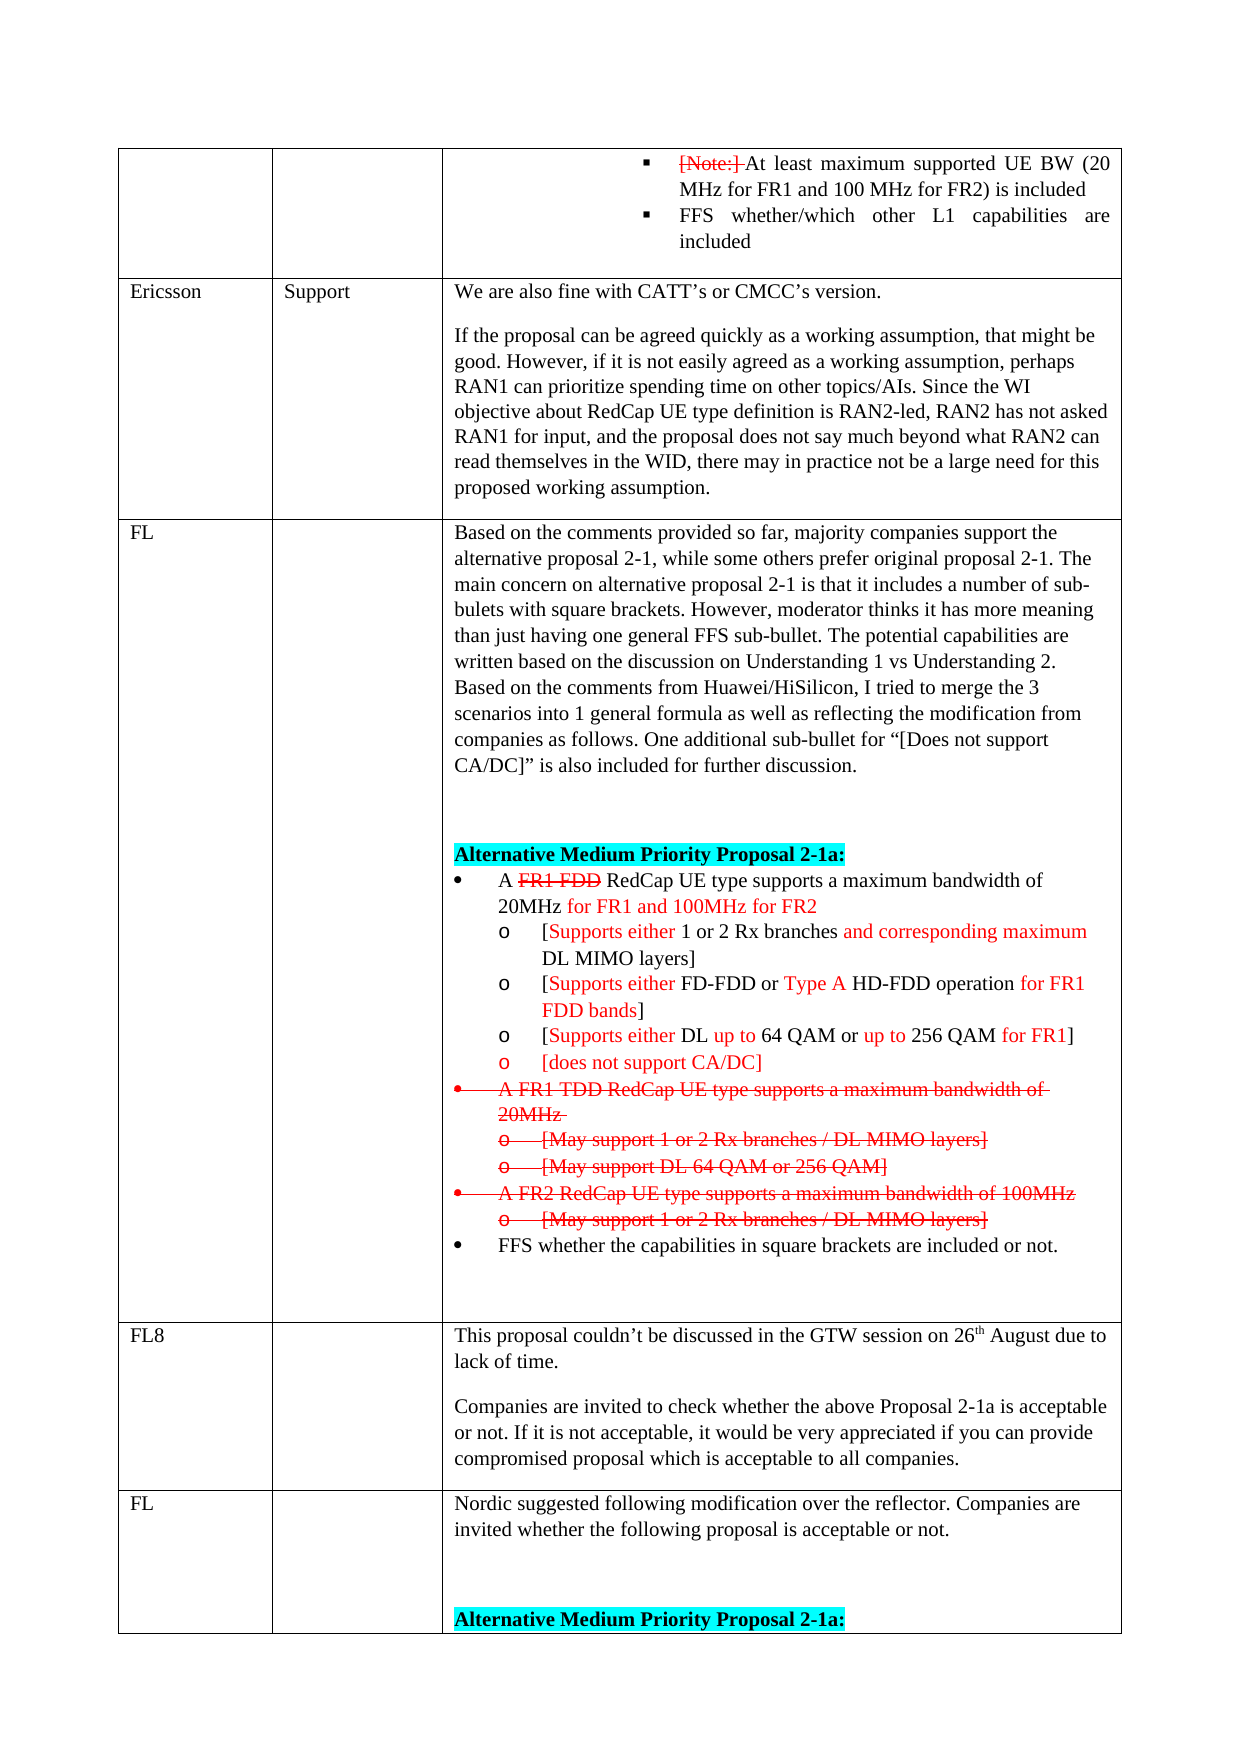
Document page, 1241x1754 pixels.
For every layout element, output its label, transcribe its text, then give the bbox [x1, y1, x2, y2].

table_cell LG [119, 149, 272, 278]
table_cell We are also fine with CATT’s or CMCC’s version. If the proposal can be agreed quickly as a working assumption, that might be good. However, if it is not easily agreed as a working assumption, perhaps RAN1 can prioritize spending time on other topics/AIs. Since the WI objective about RedCap UE type definition is RAN2-led, RAN2 has not asked RAN1 for input, and the proposal does not say much beyond what RAN2 can read themselves in the WID, there may in practice not be a large need for this proposed working assumption. [443, 279, 1121, 518]
table_cell Ericsson [119, 279, 272, 518]
table_cell [273, 520, 442, 1322]
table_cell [443, 1491, 1121, 1633]
table_cell [273, 149, 442, 278]
table_cell FL8 [119, 1323, 272, 1490]
table_cell Based on the comments provided so far, majority companies support the alternative proposal 2-1, while some others prefer original proposal 2-1. The main concern on alternative proposal 2-1 is that it includes a number of sub-bulets with square brackets. However, moderator thinks it has more meaning than just having one general FFS sub-bullet. The potential capabilities are written based on the discussion on Understanding 1 vs Understanding 2. Based on the comments from Huawei/HiSilicon, I tried to merge the 3 scenarios into 1 general formula as well as reflecting the modification from companies as follows. One additional sub-bullet for “[Does not support CA/DC]” is also included for further discussion. Alternative Medium Priority Proposal 2-1a: A FR1 FDD RedCap UE type supports a maximum bandwidth of 20MHz for FR1 and 100MHz for FR2 [Supports either 1 or 2 Rx branches and corresponding maximum DL MIMO layers] [Supports either FD-FDD or Type A HD-FDD operation for FR1 FDD bands] [Supports either DL up to 64 QAM or up to 256 QAM for FR1] [does not support CA/DC] A FR1 TDD RedCap UE type supports a maximum bandwidth of 20MHz [May support 1 or 2 Rx branches / DL MIMO layers] [May support DL 64 QAM or 256 QAM] A FR2 RedCap UE type supports a maximum bandwidth of 100MHz [May support 1 or 2 Rx branches / DL MIMO layers] FFS whether the capabilities in square brackets are included or not. [443, 520, 1121, 1322]
table_cell [273, 1323, 442, 1490]
table_cell FL [119, 1491, 272, 1633]
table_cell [443, 149, 1121, 278]
table_cell This proposal couldn’t be discussed in the GTW session on 26th August due to lack of time. Companies are invited to check whether the above Proposal 2-1a is acceptable or not. If it is not acceptable, it would be very appreciated if you can provide compromised proposal which is acceptable to all companies. [443, 1323, 1121, 1490]
table_cell [273, 1491, 442, 1633]
table_cell Support [273, 279, 442, 518]
table_cell FL [119, 520, 272, 1322]
